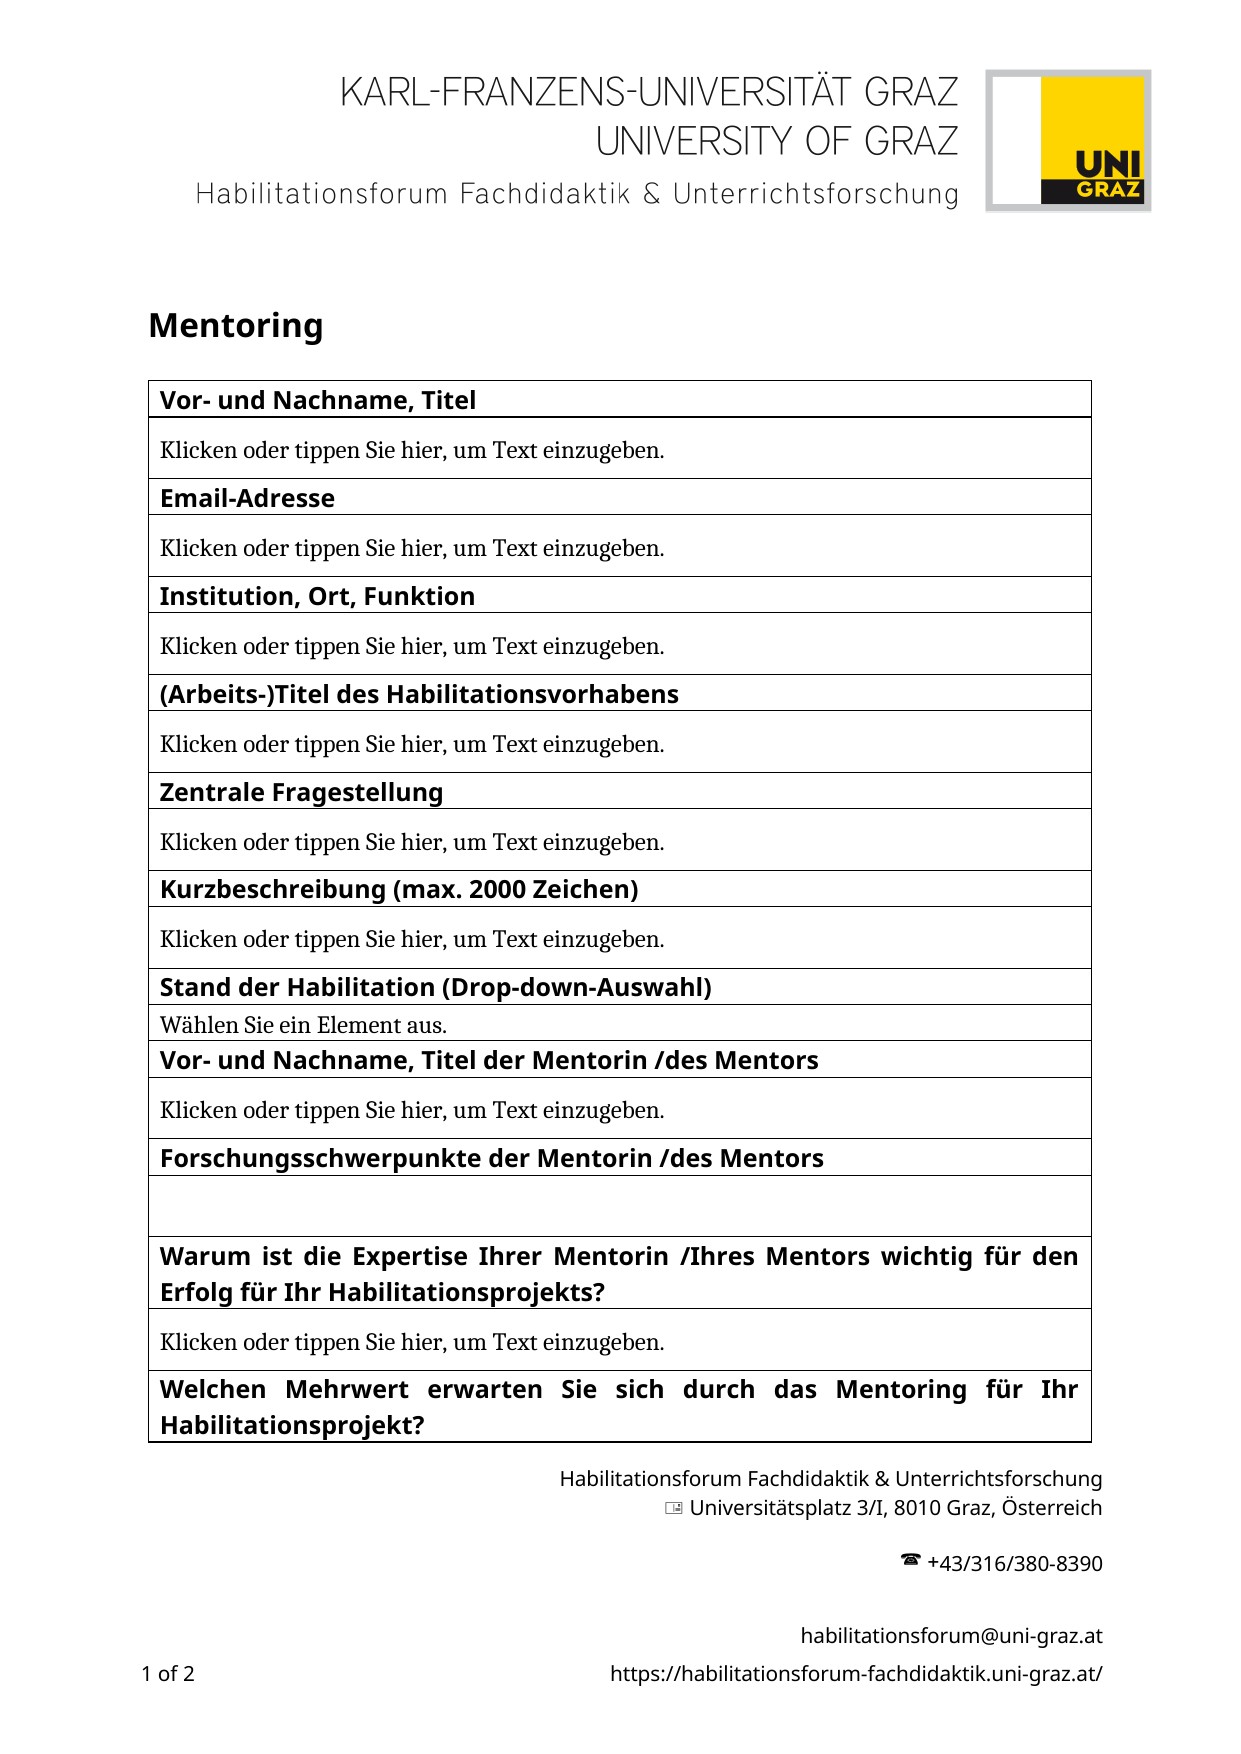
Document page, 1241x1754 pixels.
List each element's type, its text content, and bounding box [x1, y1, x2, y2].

table_cell Vor- und Nachname, Titel der Mentorin /des Mentors [149, 1041, 1091, 1077]
table_cell Zentrale Fragestellung [149, 773, 1091, 808]
table_cell (Arbeits-)Titel des Habilitationsvorhabens [149, 675, 1091, 710]
table_cell Welchen Mehrwert erwarten Sie sich durch das Mentoring für Ihr Habilitationsprojekt? [149, 1371, 1091, 1441]
picture [1, 0, 1239, 213]
table_cell Warum ist die Expertise Ihrer Mentorin /Ihres Mentors wichtig für den Erfolg für Ihr Habilitationsprojekts? [149, 1237, 1091, 1308]
table_cell Stand der Habilitation (Drop-down-Auswahl) [149, 969, 1091, 1004]
table_header Vor- und Nachname, Titel [149, 381, 1091, 416]
table_cell Email-Adresse [149, 479, 1091, 514]
table_cell Kurzbeschreibung (max. 2000 Zeichen) [149, 871, 1091, 906]
text Mentoring [148, 309, 1092, 344]
table_cell Institution, Ort, Funktion [149, 577, 1091, 612]
table_cell Forschungsschwerpunkte der Mentorin /des Mentors [149, 1139, 1091, 1175]
